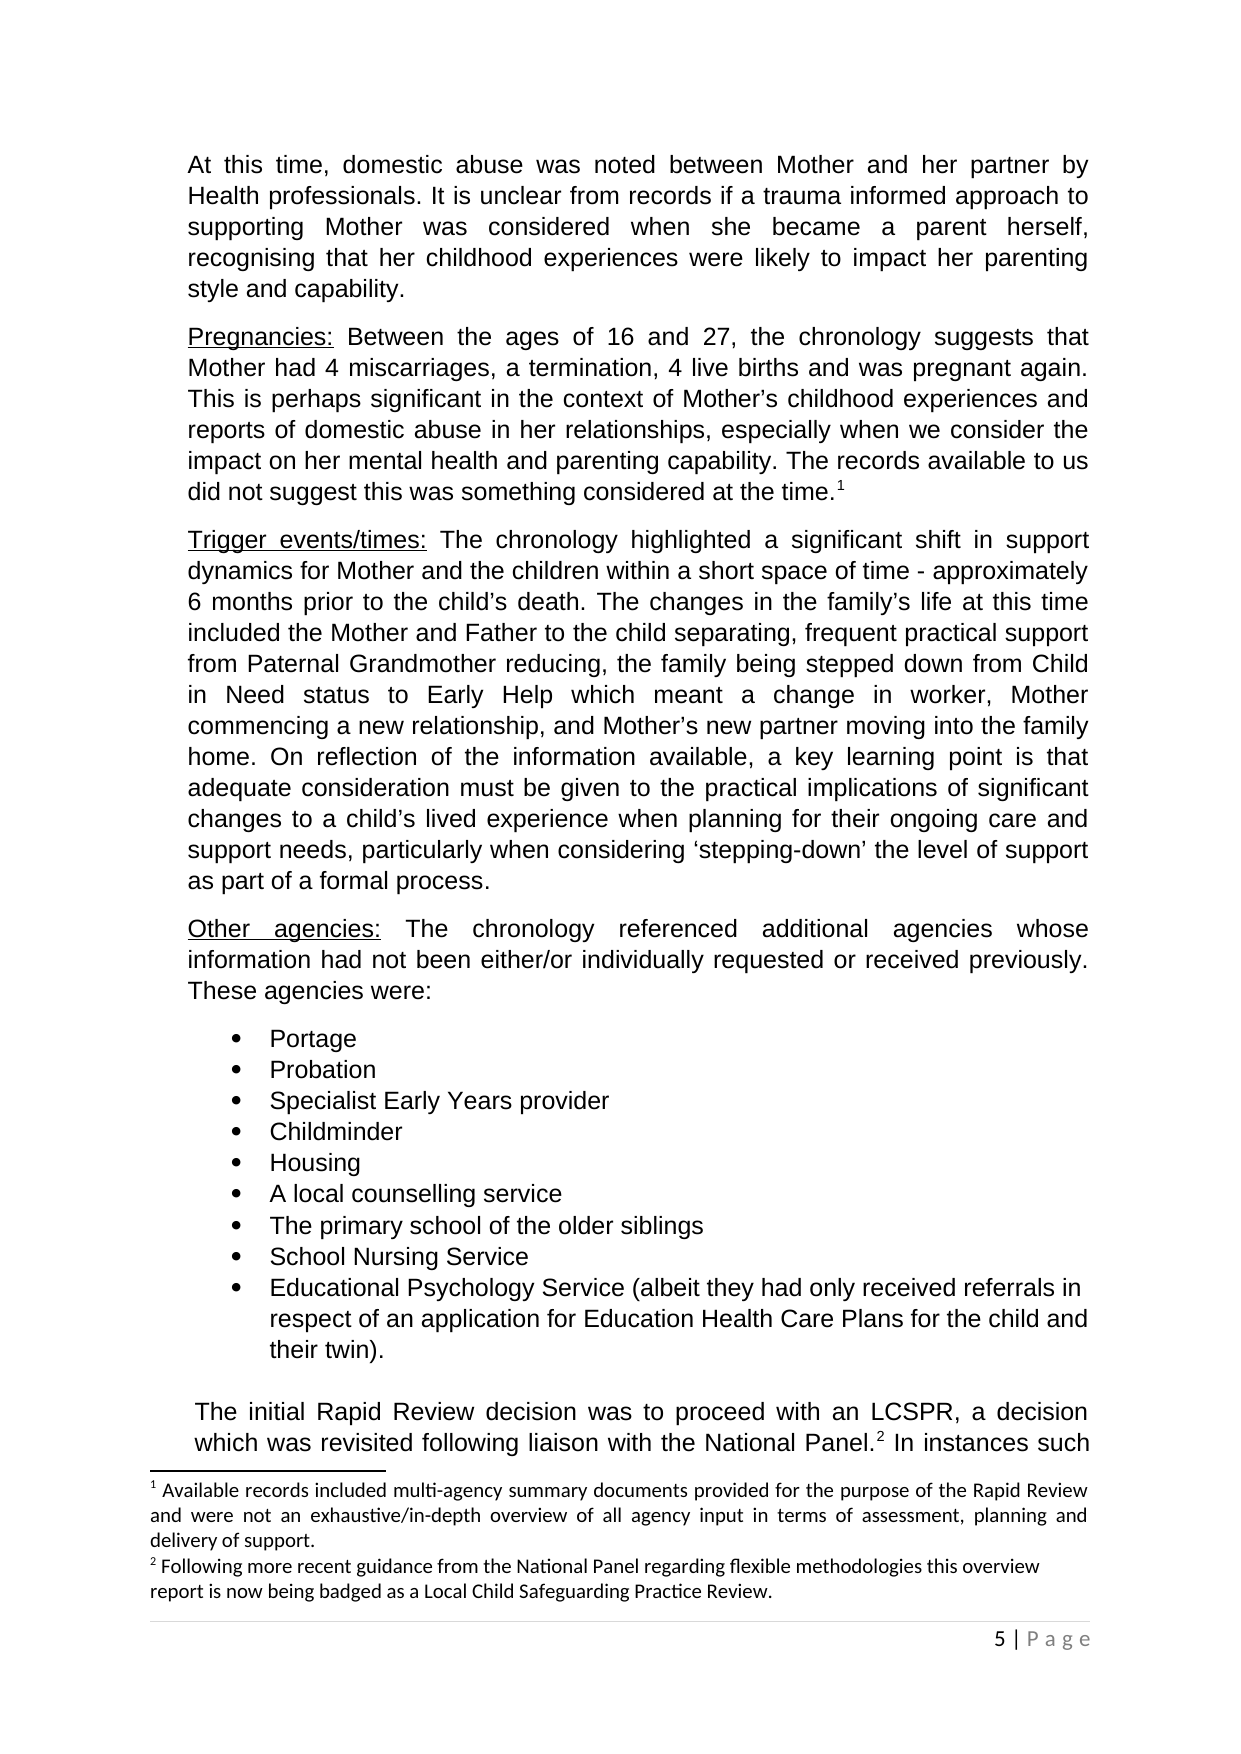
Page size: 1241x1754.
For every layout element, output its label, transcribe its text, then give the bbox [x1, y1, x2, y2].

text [194, 1397, 1090, 1457]
list Portage [232, 1024, 1090, 1053]
text Pregnancies: Between the ages of 16 and 27, the chronology suggests that Mother had 4 miscarriages, a termination, 4 live births and was pregnant again. This is perhaps significant in the context of Mother’s childhood experiences and reports of domestic abuse in her relationships, especially when we consider the impact on her mental health and parenting capability. The records available to us did not suggest this was something considered at the time. [187, 322, 1090, 506]
list Housing [232, 1148, 1090, 1177]
list The primary school of the older siblings [232, 1211, 1090, 1239]
text Other agencies: The chronology referenced additional agencies whose information had not been either/or individually requested or received previously. These agencies were: [187, 914, 1090, 1005]
text Trigger events/times: The chronology highlighted a significant shift in support dynamics for Mother and the children within a short space of time - approximately 6 months prior to the child’s death. The changes in the family’s life at this time included the Mother and Father to the child separating, frequent practical support from Paternal Grandmother reducing, the family being stepped down from Child in Need status to Early Help which meant a change in worker, Mother commencing a new relationship, and Mother’s new partner moving into the family home. On reflection of the information available, a key learning point is that adequate consideration must be given to the practical implications of significant changes to a child’s lived experience when planning for their ongoing care and support needs, particularly when considering ‘stepping-down’ the level of support as part of a formal process. [187, 525, 1090, 895]
list Specialist Early Years provider [232, 1086, 1090, 1115]
list School Nursing Service [232, 1242, 1090, 1271]
list Probation [232, 1055, 1090, 1084]
list Educational Psychology Service (albeit they had only received referrals in respect of an application for Education Health Care Plans for the child and their twin). [232, 1273, 1090, 1364]
list A local counselling service [232, 1179, 1090, 1208]
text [187, 150, 1090, 303]
list Childminder [232, 1117, 1090, 1146]
